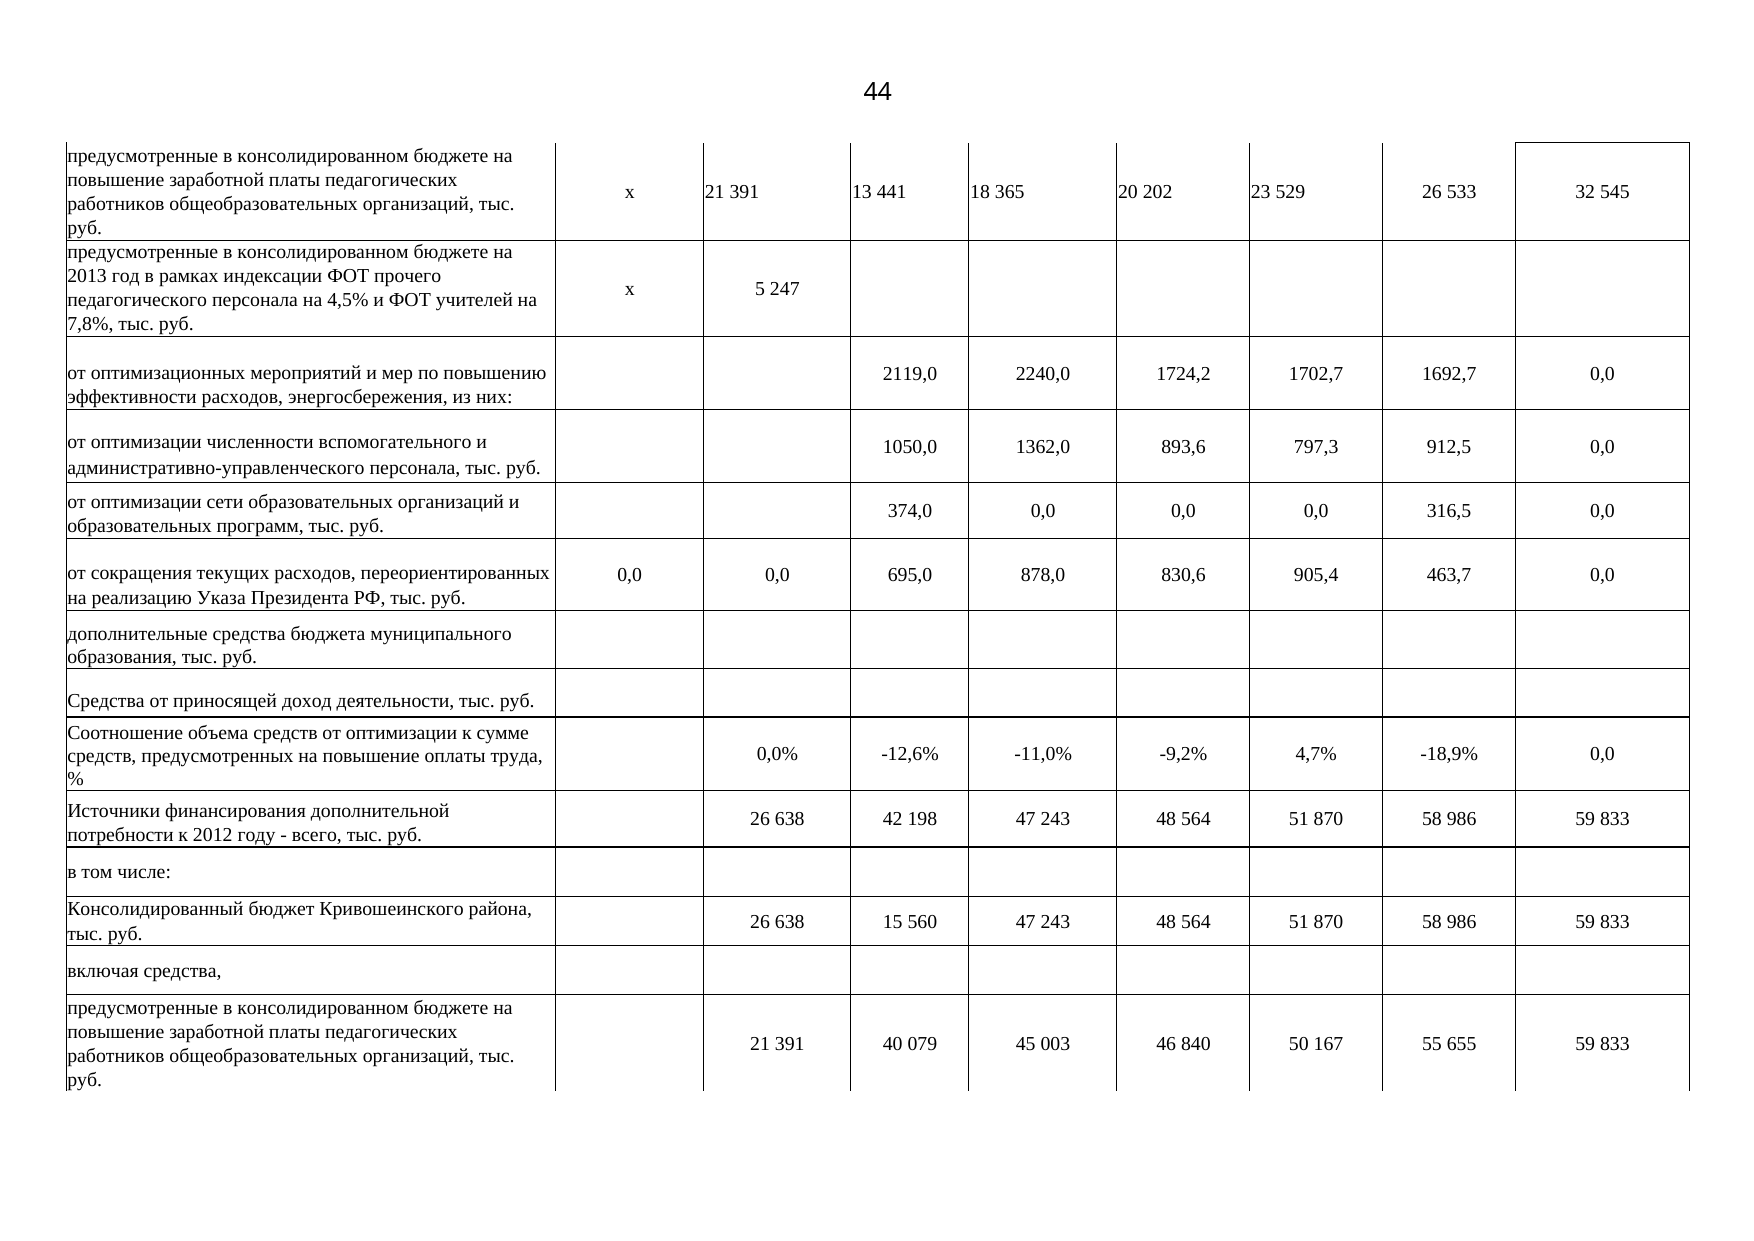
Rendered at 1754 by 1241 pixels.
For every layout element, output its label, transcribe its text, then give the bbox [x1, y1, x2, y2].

table_cell [851, 946, 968, 994]
table_cell 26 638 [704, 897, 850, 945]
table_cell 374,0 [851, 483, 968, 537]
table_cell 1692,7 [1383, 337, 1515, 409]
table_cell [969, 669, 1116, 716]
table_cell [1383, 669, 1515, 716]
table_cell [1383, 611, 1515, 667]
table_cell 55 655 [1383, 995, 1515, 1091]
table_cell включая средства, [67, 946, 555, 994]
table_cell дополнительные средства бюджета муниципального образования, тыс. руб. [67, 611, 555, 667]
table_cell Средства от приносящей доход деятельности, тыс. руб. [67, 669, 555, 716]
table_cell 1362,0 [969, 410, 1116, 482]
table_cell 15 560 [851, 897, 968, 945]
table_cell Соотношение объема средств от оптимизации к сумме средств, предусмотренных на повышение оплаты труда, % [67, 718, 555, 789]
table_cell 50 167 [1250, 995, 1382, 1091]
table_cell [1516, 848, 1689, 896]
table_cell 51 870 [1250, 791, 1382, 846]
table_cell [969, 848, 1116, 896]
table_cell [556, 611, 703, 667]
table_cell -12,6% [851, 718, 968, 789]
table_cell [1383, 946, 1515, 994]
table_cell [556, 995, 703, 1091]
table_cell [556, 669, 703, 716]
table_cell 0,0 [1117, 483, 1249, 537]
table_header 18 365 [969, 142, 1117, 239]
table_cell [556, 718, 703, 789]
table_cell 0,0 [969, 483, 1116, 537]
table_cell [969, 611, 1116, 667]
table_cell 905,4 [1250, 539, 1382, 610]
table_cell от оптимизационных мероприятий и мер по повышению эффективности расходов, энергосбережения, из них: [67, 337, 555, 409]
table_cell 2240,0 [969, 337, 1116, 409]
table_cell [704, 410, 850, 482]
table_cell от сокращения текущих расходов, переориентированных на реализацию Указа Президента РФ, тыс. руб. [67, 539, 555, 610]
table_cell предусмотренные в консолидированном бюджете на повышение заработной платы педагогических работников общеобразовательных организаций, тыс. руб. [67, 995, 555, 1091]
table_cell 42 198 [851, 791, 968, 846]
table_cell [1383, 241, 1515, 336]
table_cell [704, 611, 850, 667]
table_cell 0,0 [1516, 337, 1689, 409]
table_cell [1516, 669, 1689, 716]
table_cell 51 870 [1250, 897, 1382, 945]
table_cell 21 391 [704, 995, 850, 1091]
table_cell [704, 337, 850, 409]
table_cell 0,0 [704, 539, 850, 610]
table_cell [556, 410, 703, 482]
table_cell 878,0 [969, 539, 1116, 610]
table_header 23 529 [1250, 142, 1382, 239]
table_cell 0,0 [1516, 483, 1689, 537]
table_cell 4,7% [1250, 718, 1382, 789]
table_cell предусмотренные в консолидированном бюджете на 2013 год в рамках индексации ФОТ прочего педагогического персонала на 4,5% и ФОТ учителей на 7,8%, тыс. руб. [67, 241, 555, 336]
table_cell [556, 848, 703, 896]
table_header 26 533 [1383, 142, 1515, 239]
table_cell х [556, 241, 703, 336]
table_cell 58 986 [1383, 897, 1515, 945]
table_cell [1250, 241, 1382, 336]
table_cell 695,0 [851, 539, 968, 610]
table_header 20 202 [1117, 142, 1249, 239]
table_cell [1117, 241, 1249, 336]
table_cell 0,0 [1516, 718, 1689, 789]
table_cell 40 079 [851, 995, 968, 1091]
table_cell в том числе: [67, 848, 555, 896]
table_cell [1516, 946, 1689, 994]
table_cell [1250, 946, 1382, 994]
table_header 32 545 [1516, 143, 1689, 239]
table_cell 58 986 [1383, 791, 1515, 846]
table_cell 316,5 [1383, 483, 1515, 537]
table_cell [969, 241, 1116, 336]
table_cell [704, 848, 850, 896]
table_cell [1250, 669, 1382, 716]
table_cell -9,2% [1117, 718, 1249, 789]
table_cell от оптимизации численности вспомогательного и административно-управленческого персонала, тыс. руб. [67, 410, 555, 482]
table_header предусмотренные в консолидированном бюджете на повышение заработной платы педагогических работников общеобразовательных организаций, тыс. руб. [67, 142, 555, 239]
table_header 13 441 [851, 142, 969, 239]
table_cell [556, 483, 703, 537]
table_cell [1383, 848, 1515, 896]
table_cell 2119,0 [851, 337, 968, 409]
table_cell [704, 946, 850, 994]
table_cell [556, 897, 703, 945]
table_cell 26 638 [704, 791, 850, 846]
table_cell [1516, 241, 1689, 336]
table_cell [851, 611, 968, 667]
table_cell 0,0 [556, 539, 703, 610]
table_cell 59 833 [1516, 791, 1689, 846]
table_cell 893,6 [1117, 410, 1249, 482]
table_cell [1516, 611, 1689, 667]
table_cell 48 564 [1117, 791, 1249, 846]
table_cell [851, 848, 968, 896]
table_cell от оптимизации сети образовательных организаций и образовательных программ, тыс. руб. [67, 483, 555, 537]
table_cell 1702,7 [1250, 337, 1382, 409]
table_cell -11,0% [969, 718, 1116, 789]
table_cell 0,0 [1516, 410, 1689, 482]
table_cell 59 833 [1516, 897, 1689, 945]
table_cell [1117, 669, 1249, 716]
table_cell [556, 337, 703, 409]
table_cell -18,9% [1383, 718, 1515, 789]
table_cell [969, 946, 1116, 994]
table_cell 0,0% [704, 718, 850, 789]
table_cell 45 003 [969, 995, 1116, 1091]
table_cell 463,7 [1383, 539, 1515, 610]
table_cell [704, 483, 850, 537]
table_cell 830,6 [1117, 539, 1249, 610]
table_cell 47 243 [969, 897, 1116, 945]
table_cell [1117, 848, 1249, 896]
table_cell [1117, 611, 1249, 667]
table_cell 1724,2 [1117, 337, 1249, 409]
table_cell 5 247 [704, 241, 850, 336]
table_cell Консолидированный бюджет Кривошеинского района, тыс. руб. [67, 897, 555, 945]
table_cell [851, 669, 968, 716]
table_cell 59 833 [1516, 995, 1689, 1091]
table_cell [1250, 848, 1382, 896]
table_cell [1117, 946, 1249, 994]
table_cell 1050,0 [851, 410, 968, 482]
table_cell Источники финансирования дополнительной потребности к 2012 году - всего, тыс. руб. [67, 791, 555, 846]
table_cell [704, 669, 850, 716]
table_header 21 391 [704, 142, 851, 239]
table_cell [556, 946, 703, 994]
table_header х [555, 142, 703, 239]
table_cell 47 243 [969, 791, 1116, 846]
table_cell [556, 791, 703, 846]
table_cell [851, 241, 968, 336]
table_cell 46 840 [1117, 995, 1249, 1091]
table_cell 797,3 [1250, 410, 1382, 482]
table_cell 0,0 [1250, 483, 1382, 537]
table_cell 48 564 [1117, 897, 1249, 945]
table_cell [1250, 611, 1382, 667]
table_cell 0,0 [1516, 539, 1689, 610]
table_cell 912,5 [1383, 410, 1515, 482]
